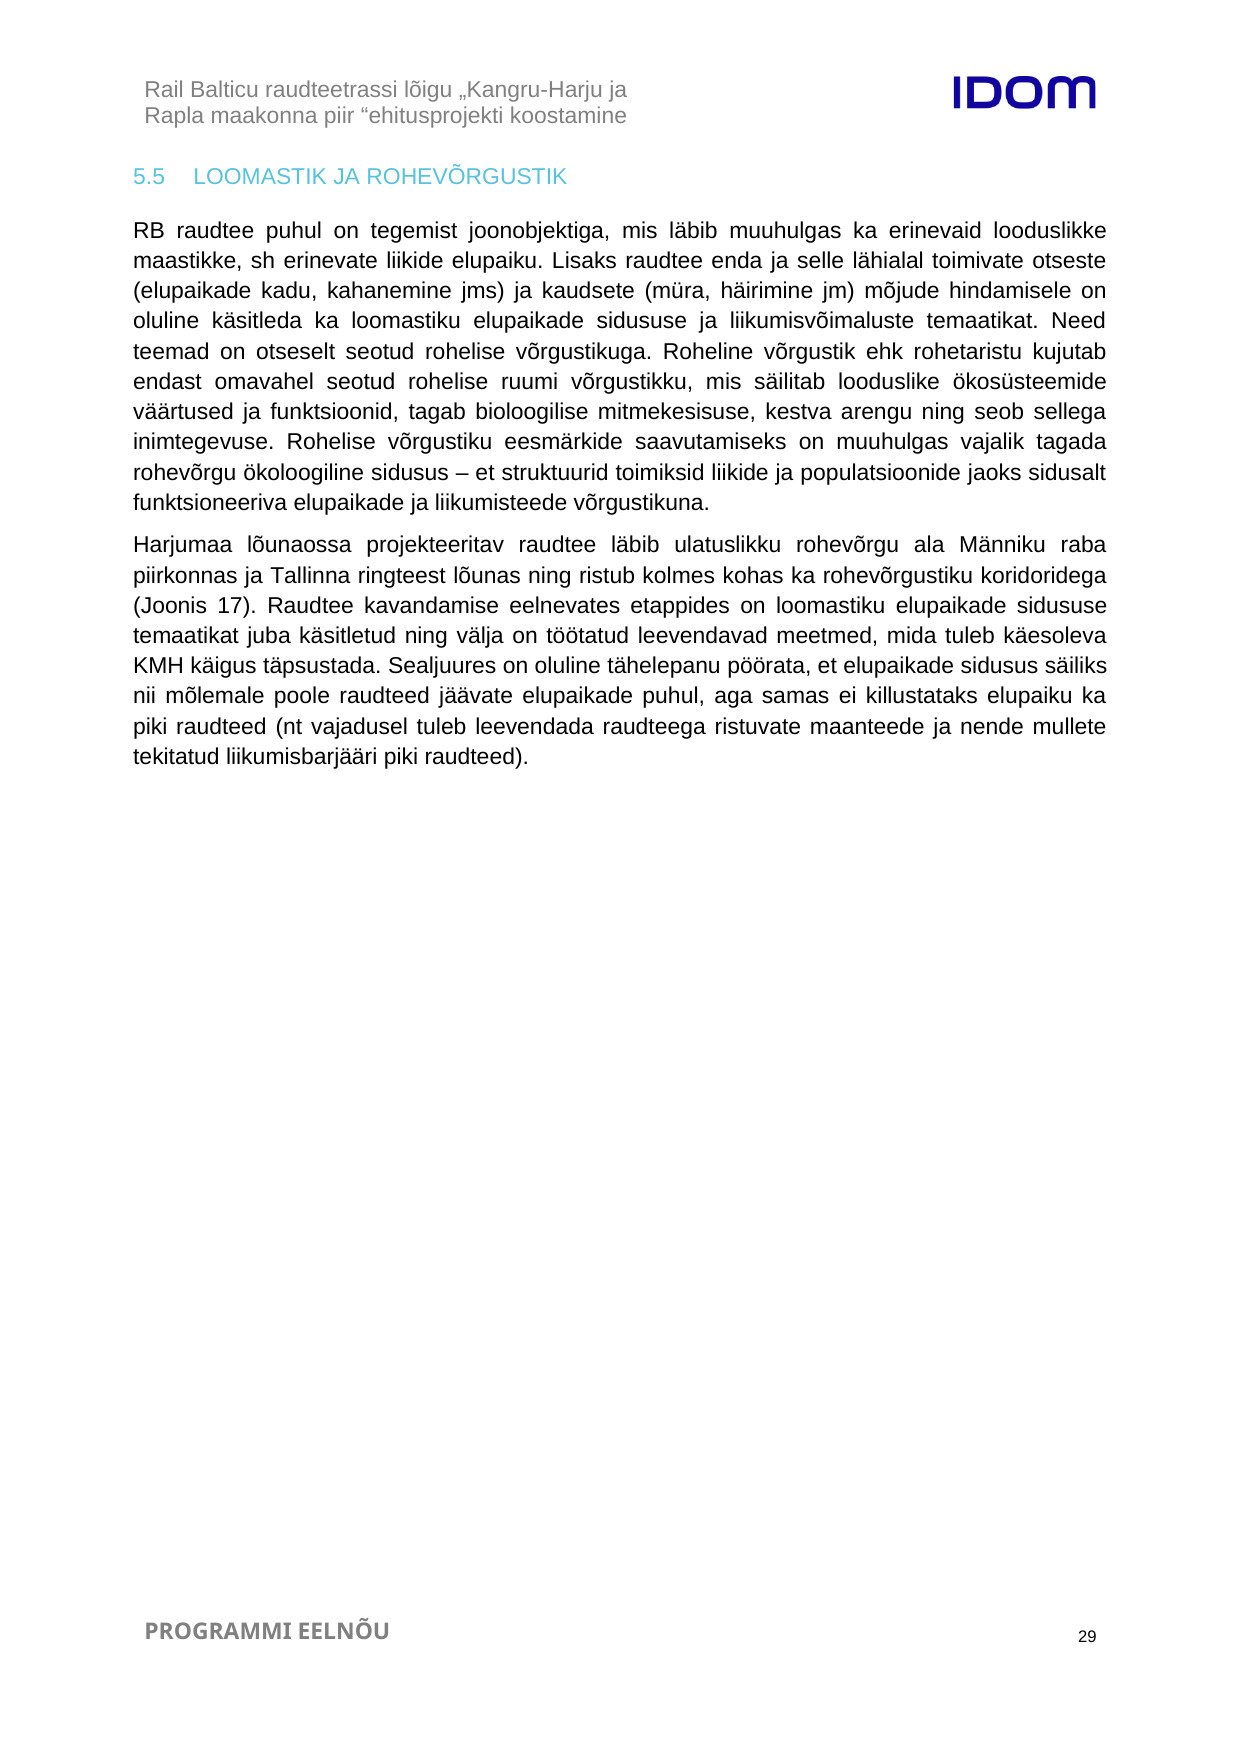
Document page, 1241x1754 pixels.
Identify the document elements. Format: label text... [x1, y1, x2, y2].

text Harjumaa lõunaossa projekteeritav raudtee läbib ulatuslikku rohevõrgu ala Männiku raba piirkonnas ja Tallinna ringteest lõunas ning ristub kolmes kohas ka rohevõrgustiku koridoridega (Joonis 17). Raudtee kavandamise eelnevates etappides on loomastiku elupaikade sidususe temaatikat juba käsitletud ning välja on töötatud leevendavad meetmed, mida tuleb käesoleva KMH käigus täpsustada. Sealjuures on oluline tähelepanu pöörata, et elupaikade sidusus säiliks nii mõlemale poole raudteed jäävate elupaikade puhul, aga samas ei killustataks elupaiku ka piki raudteed (nt vajadusel tuleb leevendada raudteega ristuvate maanteede ja nende mullete tekitatud liikumisbarjääri piki raudteed). [133, 531, 1107, 769]
subtitle Loomastik ja rohevõrgustik [133, 163, 1107, 190]
text RB raudtee puhul on tegemist joonobjektiga, mis läbib muuhulgas ka erinevaid looduslikke maastikke, sh erinevate liikide elupaiku. Lisaks raudtee enda ja selle lähialal toimivate otseste (elupaikade kadu, kahanemine jms) ja kaudsete (müra, häirimine jm) mõjude hindamisele on oluline käsitleda ka loomastiku elupaikade sidususe ja liikumisvõimaluste temaatikat. Need teemad on otseselt seotud rohelise võrgustikuga. Roheline võrgustik ehk rohetaristu kujutab endast omavahel seotud rohelise ruumi võrgustikku, mis säilitab looduslike ökosüsteemide väärtused ja funktsioonid, tagab bioloogilise mitmekesisuse, kestva arengu ning seob sellega inimtegevuse. Rohelise võrgustiku eesmärkide saavutamiseks on muuhulgas vajalik tagada rohevõrgu ökoloogiline sidusus – et struktuurid toimiksid liikide ja populatsioonide jaoks sidusalt funktsioneeriva elupaikade ja liikumisteede võrgustikuna. [133, 217, 1107, 515]
picture [953, 76, 1096, 109]
